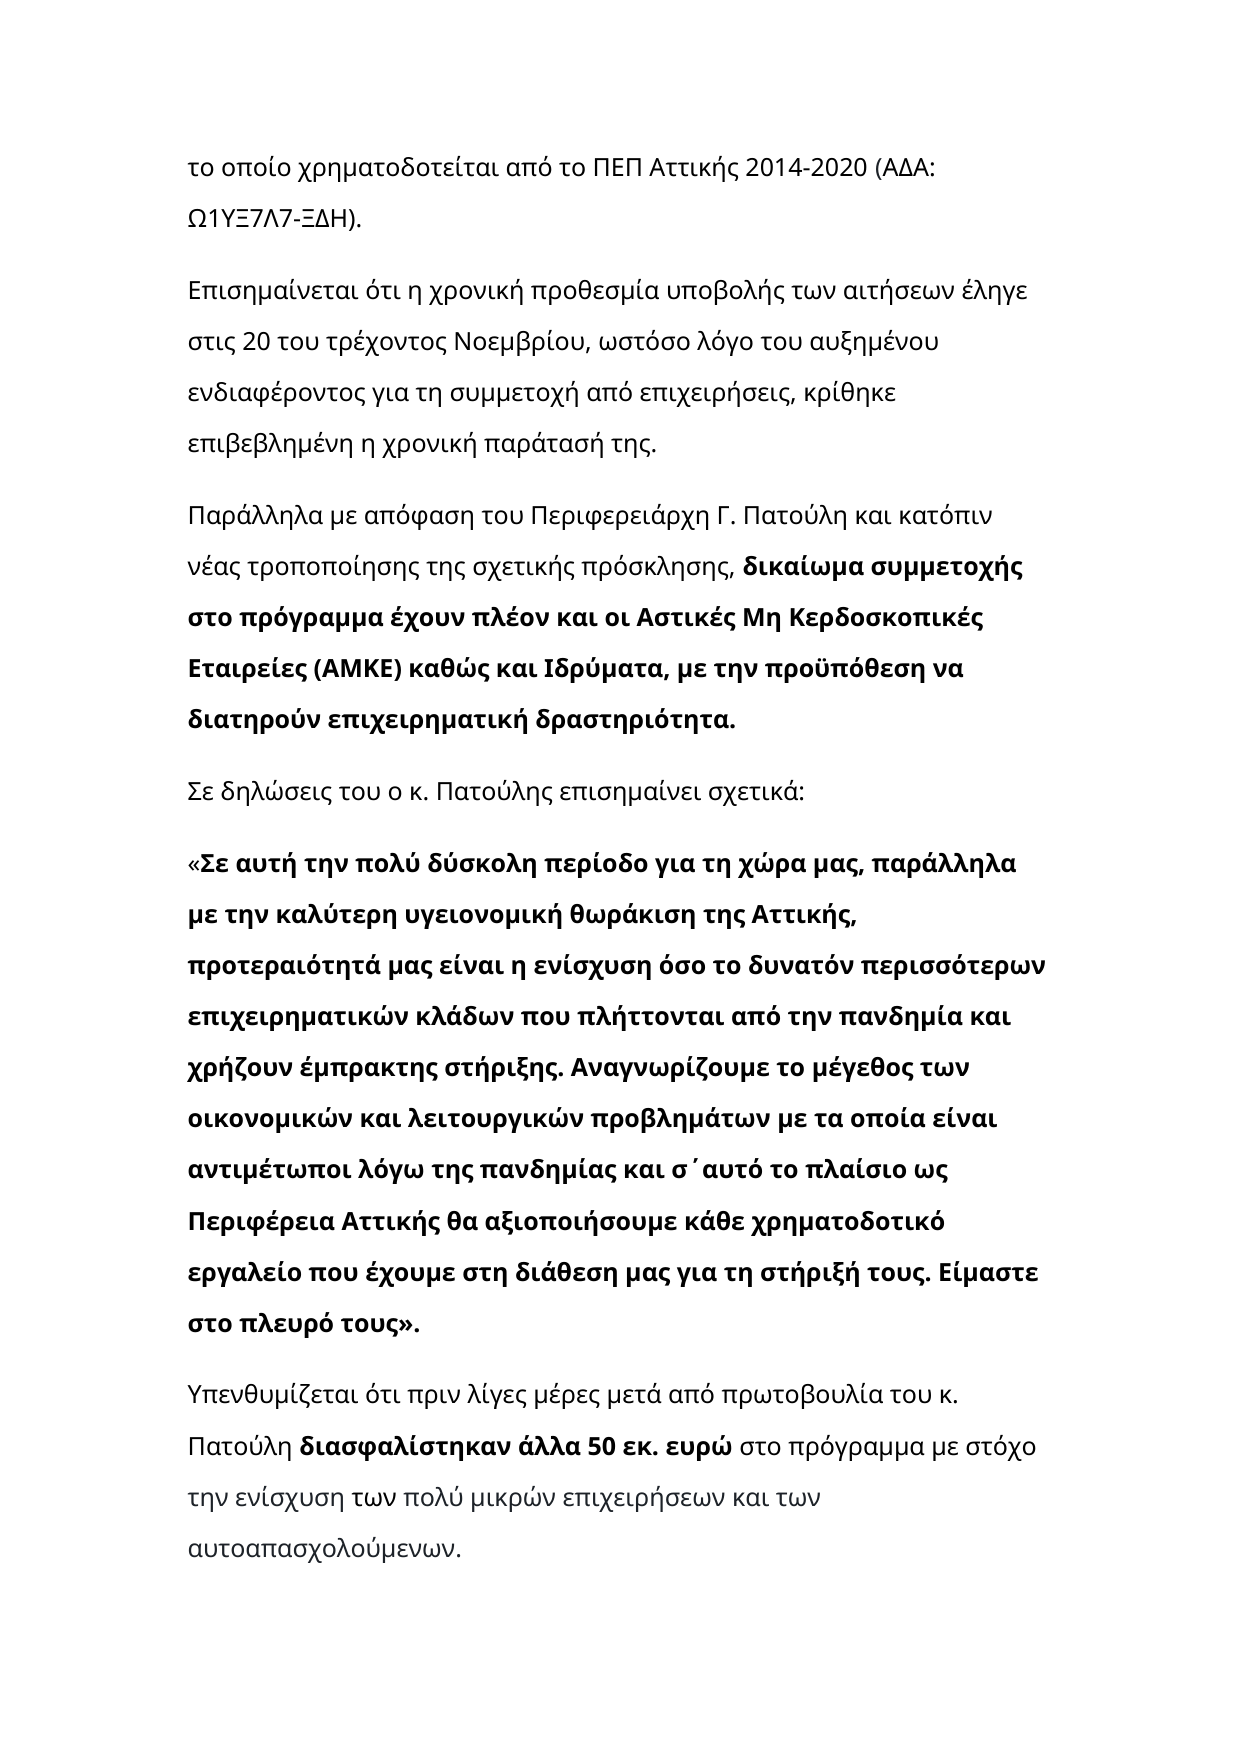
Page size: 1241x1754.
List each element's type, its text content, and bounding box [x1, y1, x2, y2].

text Υπενθυμίζεται ότι πριν λίγες μέρες μετά από πρωτοβουλία του κ. Πατούλη διασφαλίστηκαν άλλα ευρώ στο πρόγραμμα με στόχο την ενίσχυση των πολύ μικρών επιχειρήσεων και των αυτοαπασχολούμενων. [187, 1377, 1053, 1564]
text Σε δηλώσεις του ο κ. Πατούλης επισημαίνει σχετικά: [187, 774, 1053, 808]
text «Σε αυτή την πολύ δύσκολη περίοδο για τη χώρα μας, παράλληλα με την καλύτερη υγειονομική θωράκιση της Αττικής, προτεραιότητά μας είναι η ενίσχυση όσο το δυνατόν περισσότερων επιχειρηματικών κλάδων που πλήττονται από την πανδημία και χρήζουν έμπρακτης στήριξης. Αναγνωρίζουμε το μέγεθος των οικονομικών και λειτουργικών προβλημάτων με τα οποία είναι αντιμέτωποι λόγω της πανδημίας και σ΄αυτό το πλαίσιο ως Περιφέρεια Αττικής θα αξιοποιήσουμε κάθε χρηματοδοτικό εργαλείο που έχουμε στη διάθεση μας για τη στήριξή τους. Είμαστε στο πλευρό τους». [187, 846, 1053, 1339]
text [187, 150, 1053, 235]
text Επισημαίνεται ότι η χρονική προθεσμία υποβολής των αιτήσεων έληγε στις 20 του τρέχοντος Νοεμβρίου, ωστόσο λόγο του αυξημένου ενδιαφέροντος για τη συμμετοχή από επιχειρήσεις, κρίθηκε επιβεβλημένη η χρονική παράτασή της. [187, 273, 1053, 460]
text Παράλληλα με απόφαση του Περιφερειάρχη Γ. Πατούλη και κατόπιν νέας τροποποίησης της σχετικής πρόσκλησης, δικαίωμα συμμετοχής στο πρόγραμμα έχουν πλέον και οι Αστικές Μη Κερδοσκοπικές Εταιρείες (ΑΜΚΕ) καθώς και Ιδρύματα, με την προϋπόθεση να διατηρούν επιχειρηματική δραστηριότητα. [187, 498, 1053, 736]
